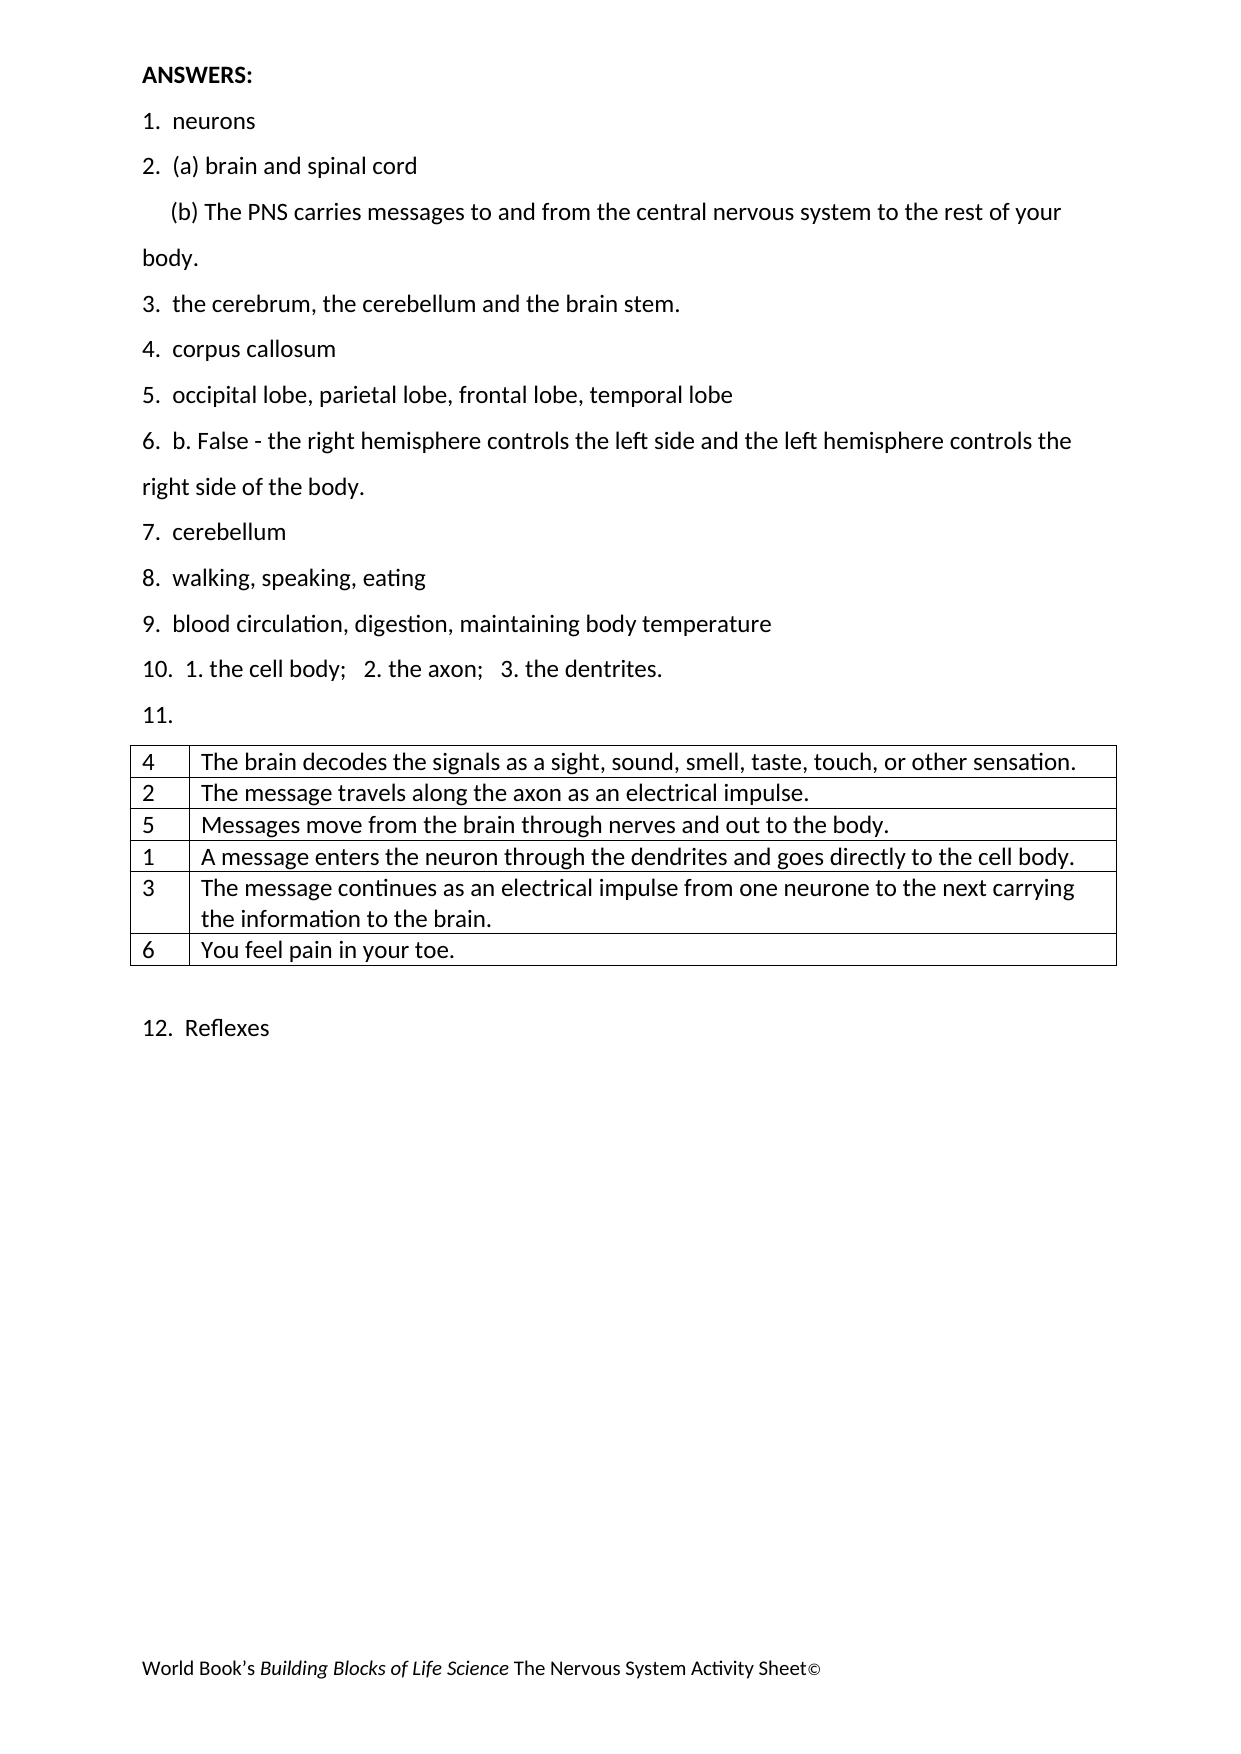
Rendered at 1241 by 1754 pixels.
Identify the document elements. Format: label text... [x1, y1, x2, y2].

table_cell Messages move from the brain through nerves and out to the body. [190, 809, 1116, 840]
table_header 4 [131, 746, 189, 777]
text 1. neurons [142, 105, 1098, 135]
text ANSWERS: [142, 59, 1098, 89]
text (b) The PNS carries messages to and from the central nervous system to the rest of your body. [142, 196, 1098, 272]
text 9. blood circulation, digestion, maintaining body temperature [142, 608, 1098, 638]
text 8. walking, speaking, eating [142, 562, 1098, 593]
text 2. (a) brain and spinal cord [142, 151, 1098, 181]
table_cell A message enters the neuron through the dendrites and goes directly to the cell body. [190, 841, 1116, 871]
text 3. the cerebrum, the cerebellum and the brain stem. [142, 288, 1098, 318]
text 6. b. False - the right hemisphere controls the left side and the left hemisphere controls the right side of the body. [142, 425, 1098, 501]
table_cell 6 [131, 934, 189, 965]
text 4. corpus callosum [142, 333, 1098, 364]
table_cell The message continues as an electrical impulse from one neurone to the next carrying the information to the brain. [190, 872, 1116, 933]
table_header The brain decodes the signals as a sight, sound, smell, taste, touch, or other sensation. [190, 746, 1116, 777]
table_cell 5 [131, 809, 189, 840]
text 12. Reflexes [142, 1012, 1098, 1042]
text 5. occipital lobe, parietal lobe, frontal lobe, temporal lobe [142, 379, 1098, 410]
table_cell 1 [131, 841, 189, 871]
table_cell 3 [131, 872, 189, 933]
table_cell The message travels along the axon as an electrical impulse. [190, 778, 1116, 808]
text 11. [142, 699, 1098, 730]
table_cell 2 [131, 778, 189, 808]
text 7. cerebellum [142, 516, 1098, 547]
text 10. 1. the cell body; 2. the axon; 3. the dentrites. [142, 653, 1098, 684]
table_cell You feel pain in your toe. [190, 934, 1116, 965]
